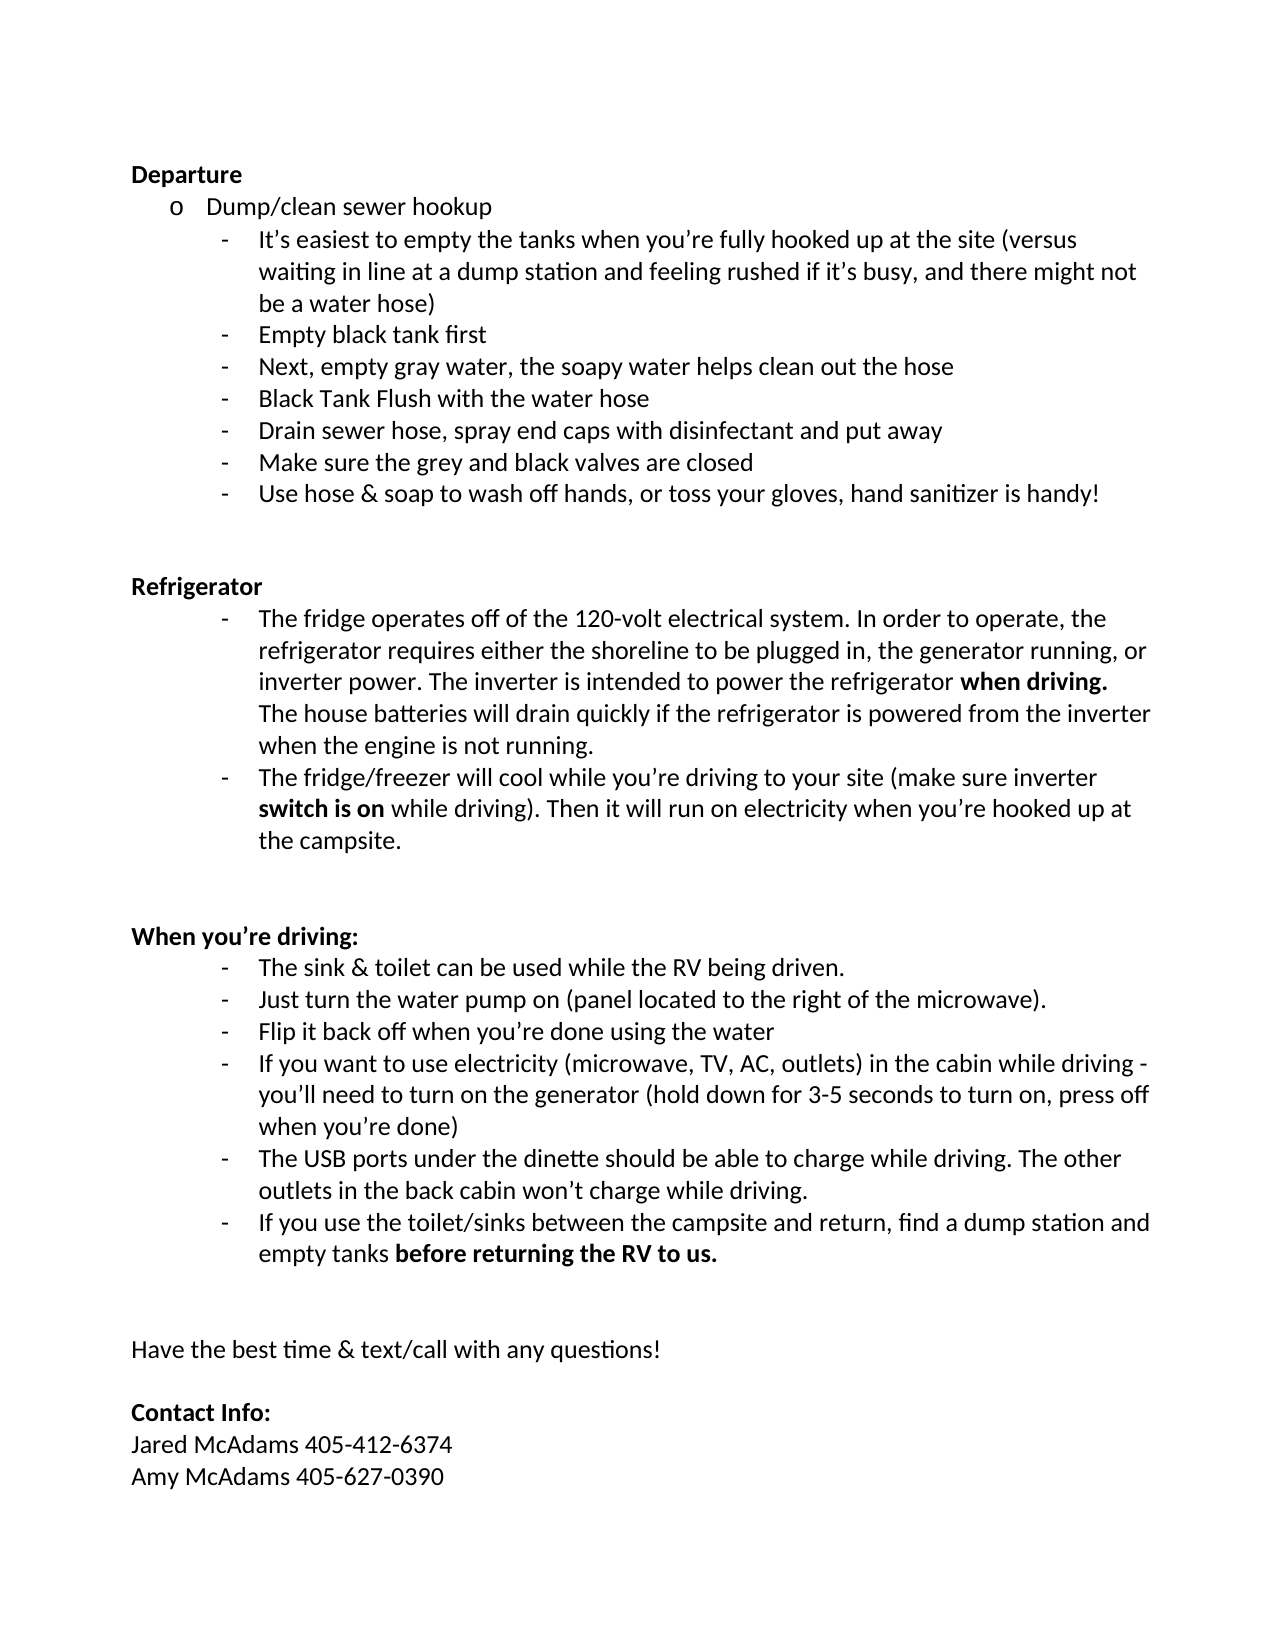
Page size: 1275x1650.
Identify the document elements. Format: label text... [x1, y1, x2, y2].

list Flip it back off when you’re done using the water [221, 1015, 1153, 1047]
list Just turn the water pump on (panel located to the right of the microwave). [221, 983, 1153, 1015]
text Contact Info: [131, 1396, 1153, 1428]
list Dump/clean sewer hookup [169, 190, 1153, 223]
list The USB ports under the dinette should be able to charge while driving. The other outlets in the back cabin won’t charge while driving. [221, 1142, 1153, 1206]
list Use hose & soap to wash off hands, or toss your gloves, hand sanitizer is handy! [221, 477, 1153, 509]
text Refrigerator [131, 570, 1153, 602]
list Next, empty gray water, the soapy water helps clean out the hose [221, 350, 1153, 382]
list The fridge operates off of the 120-volt electrical system. In order to operate, the refrigerator requires either the shoreline to be plugged in, the generator running, or inverter power. The inverter is intended to power the refrigerator when driving. The house batteries will drain quickly if the refrigerator is powered from the inverter when the engine is not running. [221, 602, 1153, 761]
list The fridge/freezer will cool while you’re driving to your site (make sure inverter switch is on while driving). Then it will run on electricity when you’re hooked up at the campsite. [221, 761, 1153, 856]
list Black Tank Flush with the water hose [221, 382, 1153, 414]
list Drain sewer hose, spray end caps with disinfectant and put away [221, 414, 1153, 446]
text When you’re driving: [131, 920, 1153, 951]
text Departure [131, 158, 1153, 190]
list Empty black tank first [221, 319, 1153, 350]
text Amy McAdams 405-627-0390 [131, 1460, 1153, 1492]
list It’s easiest to empty the tanks when you’re fully hooked up at the site (versus waiting in line at a dump station and feeling rushed if it’s busy, and there might not be a water hose) [221, 223, 1153, 319]
list The sink & toilet can be used while the RV being driven. [221, 951, 1153, 983]
text Have the best time & text/call with any questions! [131, 1333, 1153, 1364]
list If you want to use electricity (microwave, TV, AC, outlets) in the cabin while driving - you’ll need to turn on the generator (hold down for 3-5 seconds to turn on, press off when you’re done) [221, 1047, 1153, 1142]
list If you use the toilet/sinks between the campsite and return, find a dump station and empty tanks before returning the RV to us. [221, 1206, 1153, 1269]
list Make sure the grey and black valves are closed [221, 446, 1153, 477]
text Jared McAdams 405-412-6374 [131, 1428, 1153, 1460]
